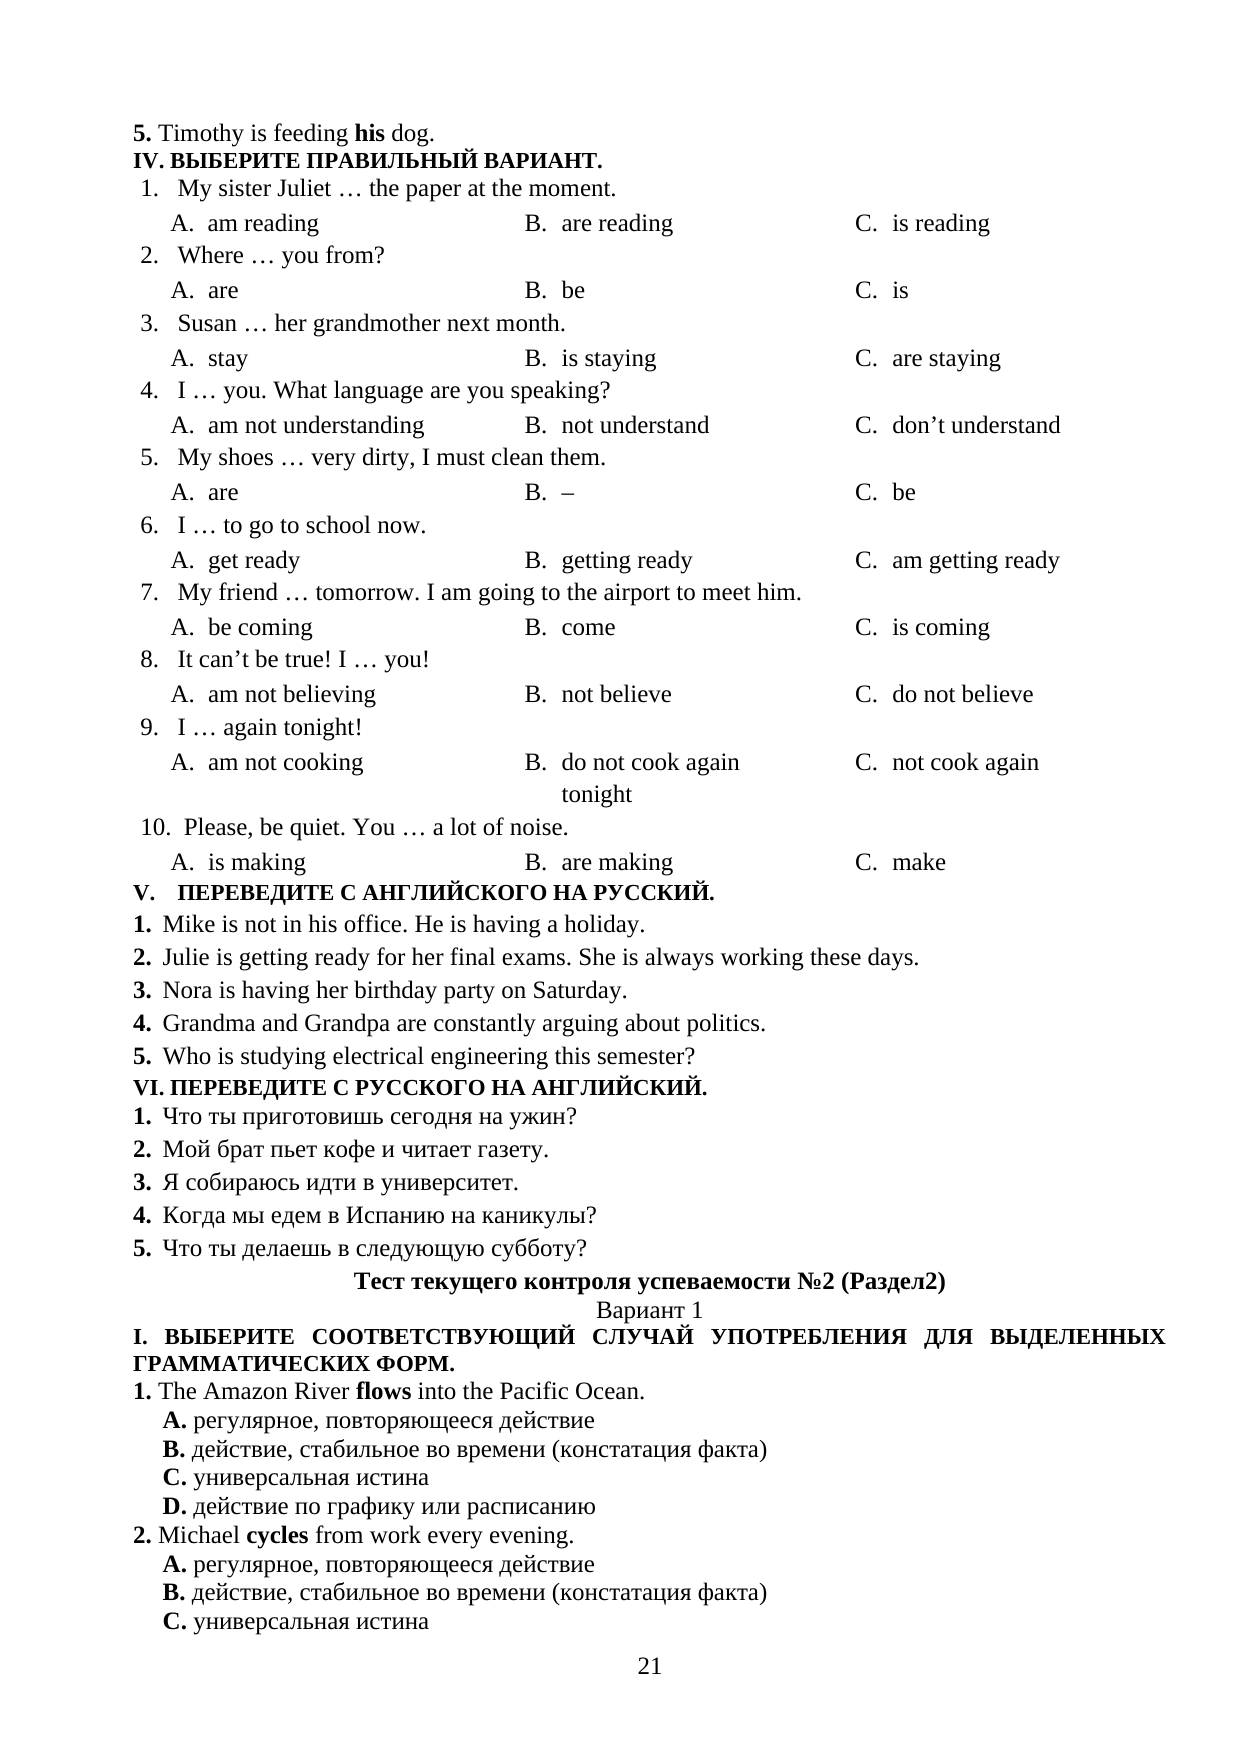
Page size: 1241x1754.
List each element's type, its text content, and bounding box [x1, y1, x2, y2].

table_cell is coming [806, 612, 1119, 644]
table_cell are reading [476, 208, 806, 241]
text Вариант 1 [133, 1295, 1167, 1323]
list Когда мы едем в Испанию на каникулы? [133, 1200, 1167, 1229]
table_cell do not believe [806, 679, 1119, 712]
table_cell is [806, 276, 1119, 308]
table_cell be [476, 276, 806, 308]
list Grandma and Grandpa are constantly arguing about politics. [133, 1008, 1167, 1037]
table_cell am not understanding [122, 410, 476, 442]
table_cell Susan … her grandmother next month. [122, 308, 1119, 343]
text I. ВЫБЕРИТЕ СООТВЕТСТВУЮЩИЙ СЛУЧАЙ УПОТРЕБЛЕНИЯ ДЛЯ ВЫДЕЛЕННЫХ ГРАММАТИЧЕСКИХ ФОРМ. [133, 1323, 1167, 1376]
text 5. Timothy is feeding his dog. [133, 118, 1167, 147]
table_cell – [476, 478, 806, 510]
text C. универсальная истина [162, 1462, 1167, 1491]
table_cell are [122, 478, 476, 510]
list Mike is not in his office. He is having a holiday. [133, 909, 1167, 938]
table_cell come [476, 612, 806, 644]
table_cell do not cook again tonight [476, 747, 806, 812]
table_cell be [806, 478, 1119, 510]
table_cell Where … you from? [122, 241, 1119, 276]
table_cell are [122, 276, 476, 308]
list Что ты делаешь в следующую субботу? [133, 1233, 1167, 1262]
text IV. ВЫБЕРИТЕ ПРАВИЛЬНЫЙ ВАРИАНТ. [133, 147, 1167, 173]
text A. регулярное, повторяющееся действие [162, 1405, 1167, 1434]
table_cell I … to go to school now. [122, 510, 1119, 545]
list Nora is having her birthday party on Saturday. [133, 975, 1167, 1004]
text D. действие по графику или расписанию [162, 1491, 1167, 1520]
table_cell am getting ready [806, 545, 1119, 577]
table_cell My friend … tomorrow. I am going to the airport to meet him. [122, 577, 1119, 612]
list Julie is getting ready for her final exams. She is always working these days. [133, 942, 1167, 971]
table_cell am reading [122, 208, 476, 241]
table_cell be coming [122, 612, 476, 644]
table_cell is staying [476, 343, 806, 375]
table_cell are making [476, 847, 806, 879]
text B. действие, стабильное во времени (констатация факта) [162, 1434, 1167, 1462]
text 2. Michael cycles from work every evening. [133, 1520, 1167, 1549]
table_cell not understand [476, 410, 806, 442]
list Мой брат пьет кофе и читает газету. [133, 1134, 1167, 1163]
text VI. ПЕРЕВЕДИТЕ С РУССКОГО НА АНГЛИЙСКИЙ. [133, 1074, 1167, 1101]
text A. регулярное, повторяющееся действие [162, 1549, 1167, 1577]
table_cell is reading [806, 208, 1119, 241]
table_cell I … again tonight! [122, 712, 1119, 747]
table_cell My shoes … very dirty, I must clean them. [122, 443, 1119, 477]
text B. действие, стабильное во времени (констатация факта) [162, 1577, 1167, 1606]
table_cell don’t understand [806, 410, 1119, 442]
table_cell am not believing [122, 679, 476, 712]
text C. универсальная истина [162, 1606, 1167, 1635]
table_cell not believe [476, 679, 806, 712]
list ПЕРЕВЕДИТЕ С АНГЛИЙСКОГО НА РУССКИЙ. [133, 879, 1167, 906]
table_cell not cook again [806, 747, 1119, 812]
table_header My sister Juliet … the paper at the moment. [122, 173, 1119, 208]
text 1. The Amazon River flows into the Pacific Ocean. [133, 1376, 1167, 1405]
table_cell It can’t be true! I … you! [122, 644, 1119, 679]
table_cell is making [122, 847, 476, 879]
table_cell Please, be quiet. You … a lot of noise. [122, 812, 1119, 847]
list Что ты приготовишь сегодня на ужин? [133, 1101, 1167, 1129]
text Тест текущего контроля успеваемости №2 (Раздел2) [133, 1266, 1167, 1295]
table_cell getting ready [476, 545, 806, 577]
table_cell I … you. What language are you speaking? [122, 375, 1119, 410]
table_cell are staying [806, 343, 1119, 375]
table_cell make [806, 847, 1119, 879]
table_cell am not cooking [122, 747, 476, 812]
list Who is studying electrical engineering this semester? [133, 1041, 1167, 1070]
list Я собираюсь идти в университет. [133, 1167, 1167, 1196]
table_cell stay [122, 343, 476, 375]
table_cell get ready [122, 545, 476, 577]
